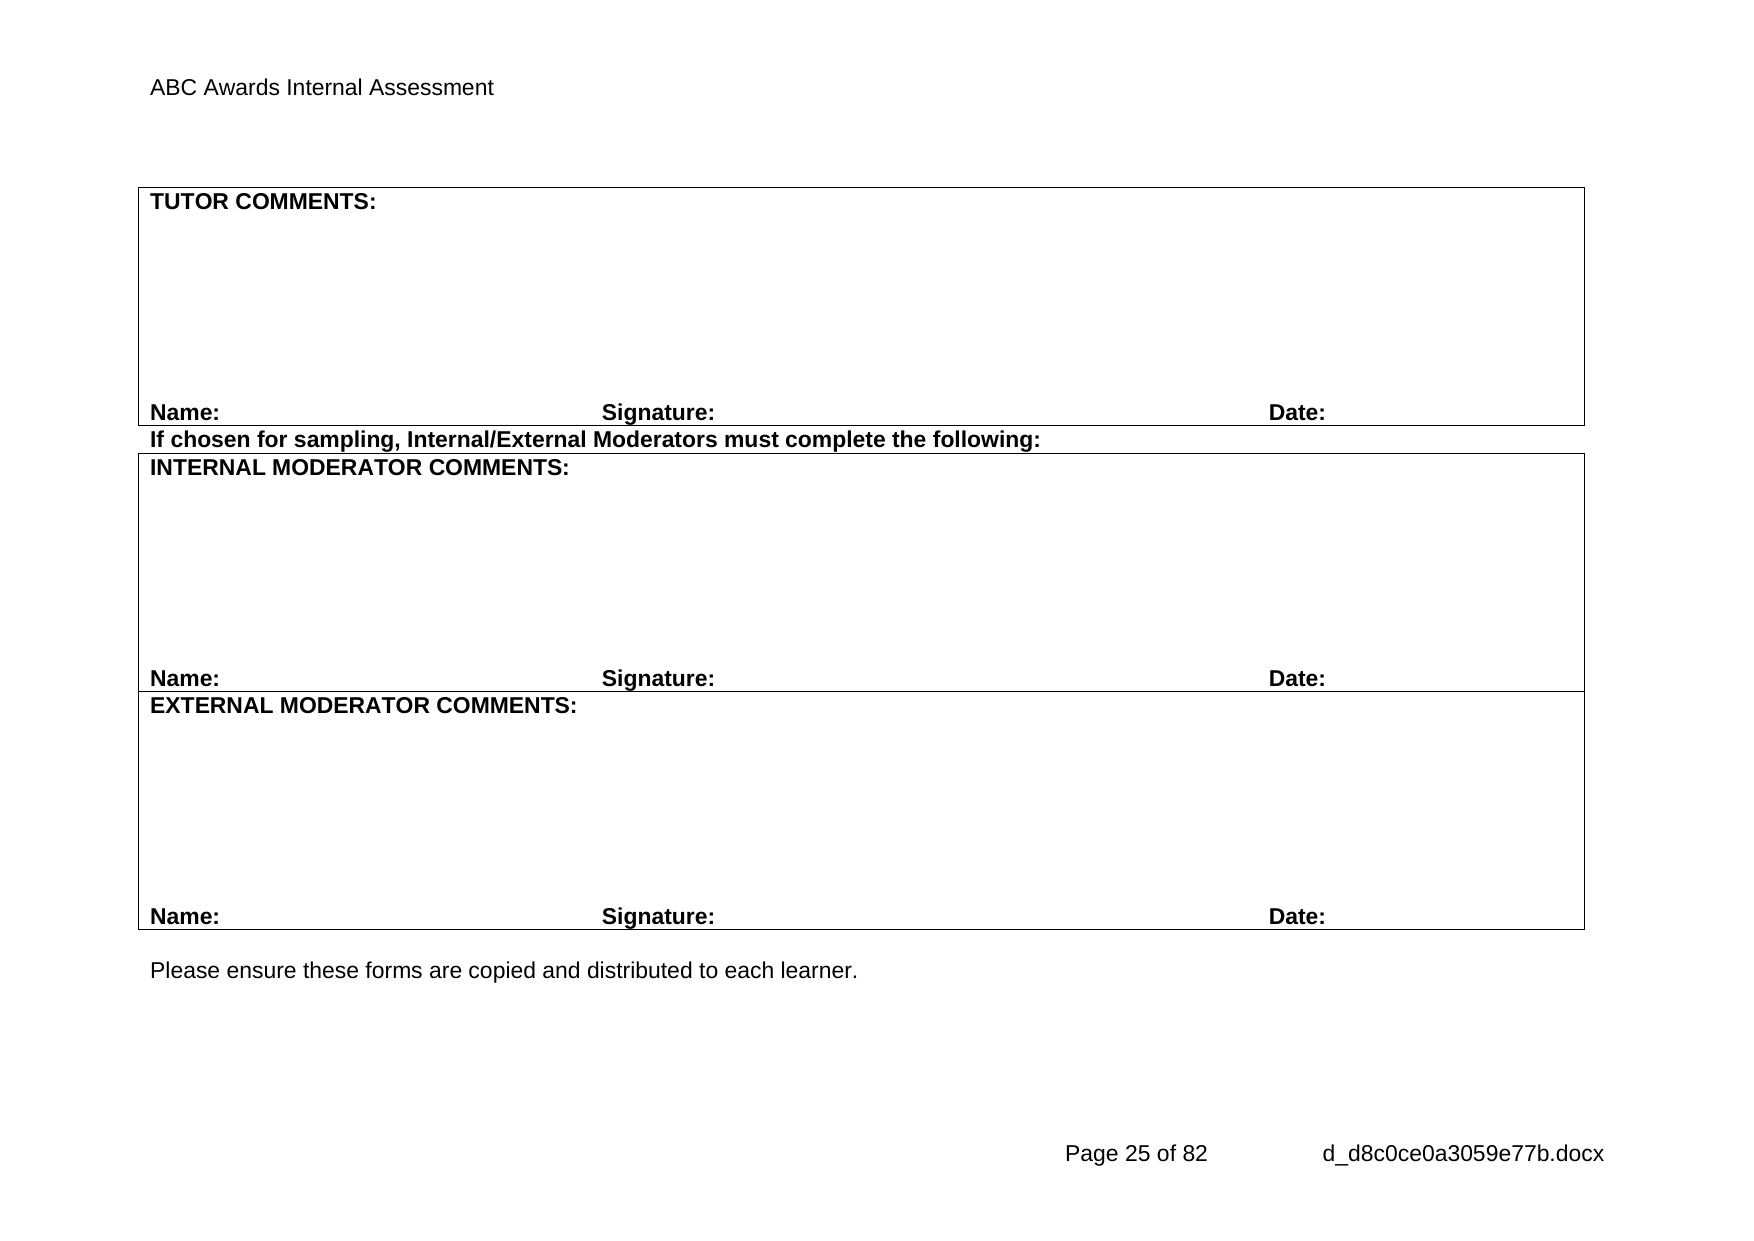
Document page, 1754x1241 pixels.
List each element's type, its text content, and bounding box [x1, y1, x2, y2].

table_cell EXTERNAL MODERATOR COMMENTS: Name: Signature: Date: [139, 692, 1584, 929]
table_header TUTOR COMMENTS: Name: Signature: Date: [139, 188, 1584, 425]
subtitle Please ensure these forms are copied and distributed to each learner. [150, 957, 1604, 983]
subtitle If chosen for sampling, Internal/External Moderators must complete the following: [150, 426, 1604, 453]
table_header INTERNAL MODERATOR COMMENTS: Name: Signature: Date: [139, 454, 1584, 691]
